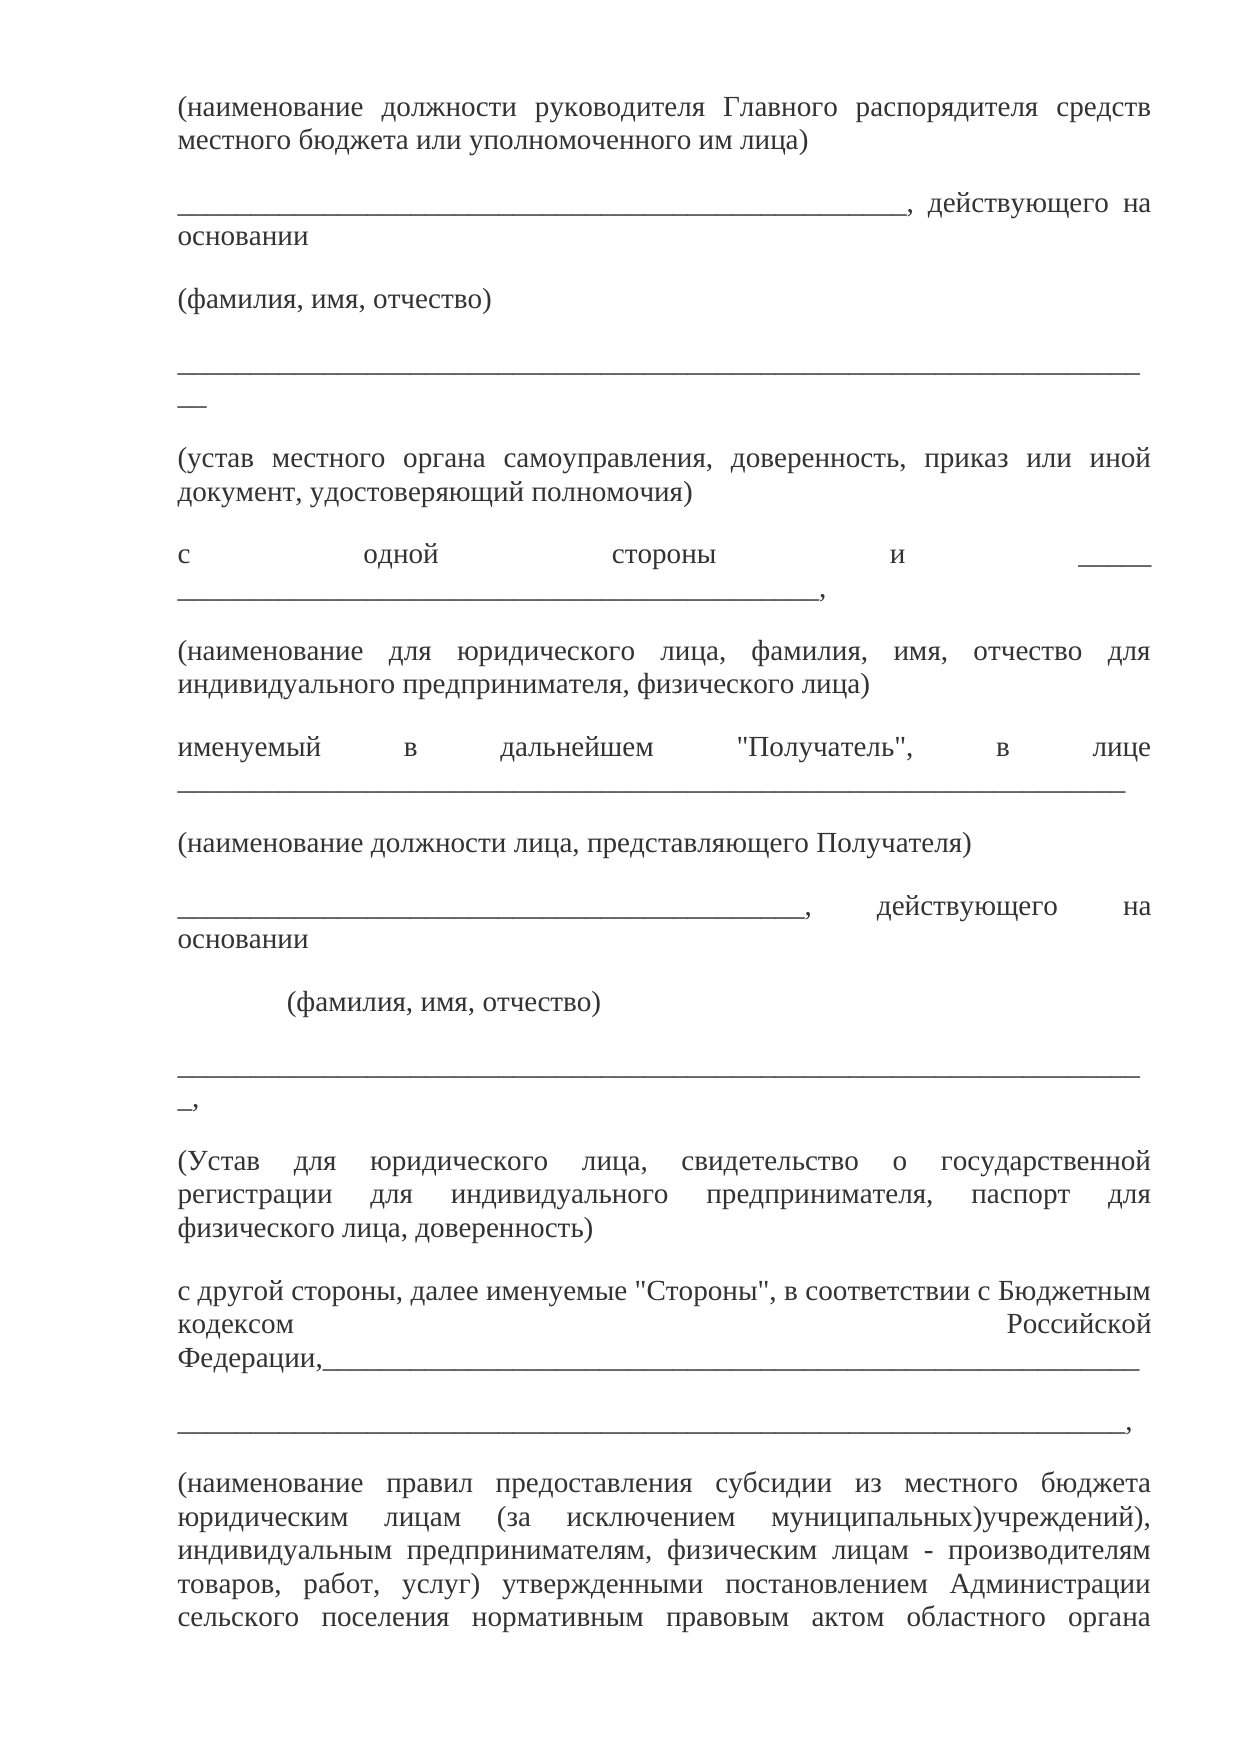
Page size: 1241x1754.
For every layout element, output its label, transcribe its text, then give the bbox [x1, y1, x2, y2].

text (фамилия, имя, отчество) [177, 984, 1152, 1018]
text ___________________________________________________________________, [177, 1047, 1152, 1114]
text __________________________________________________, действующего на основании [177, 185, 1152, 252]
text (фамилия, имя, отчество) [177, 281, 1152, 315]
text (устав местного органа самоуправления, доверенность, приказ или иной документ, удостоверяющий полномочия) [177, 440, 1152, 507]
text ___________________________________________, действующего на основании [177, 888, 1152, 955]
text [177, 1465, 1152, 1633]
text (Устав для юридического лица, свидетельство о государственной регистрации для индивидуального предпринимателя, паспорт для физического лица, доверенность) [177, 1143, 1152, 1244]
text ____________________________________________________________________ [177, 344, 1152, 411]
text _________________________________________________________________, [177, 1403, 1152, 1436]
text с другой стороны, далее именуемые "Стороны", в соответствии с Бюджетным кодексом Российской Федерации,________________________________________________________ [177, 1273, 1152, 1373]
text (наименование должности лица, представляющего Получателя) [177, 825, 1152, 859]
text (наименование должности руководителя Главного распорядителя средств местного бюджета или уполномоченного им лица) [177, 89, 1152, 156]
text с одной стороны и _____ ____________________________________________, [177, 536, 1152, 603]
text именуемый в дальнейшем "Получатель", в лице _________________________________________________________________ [177, 729, 1152, 796]
text (наименование для юридического лица, фамилия, имя, отчество для индивидуального предпринимателя, физического лица) [177, 633, 1152, 700]
